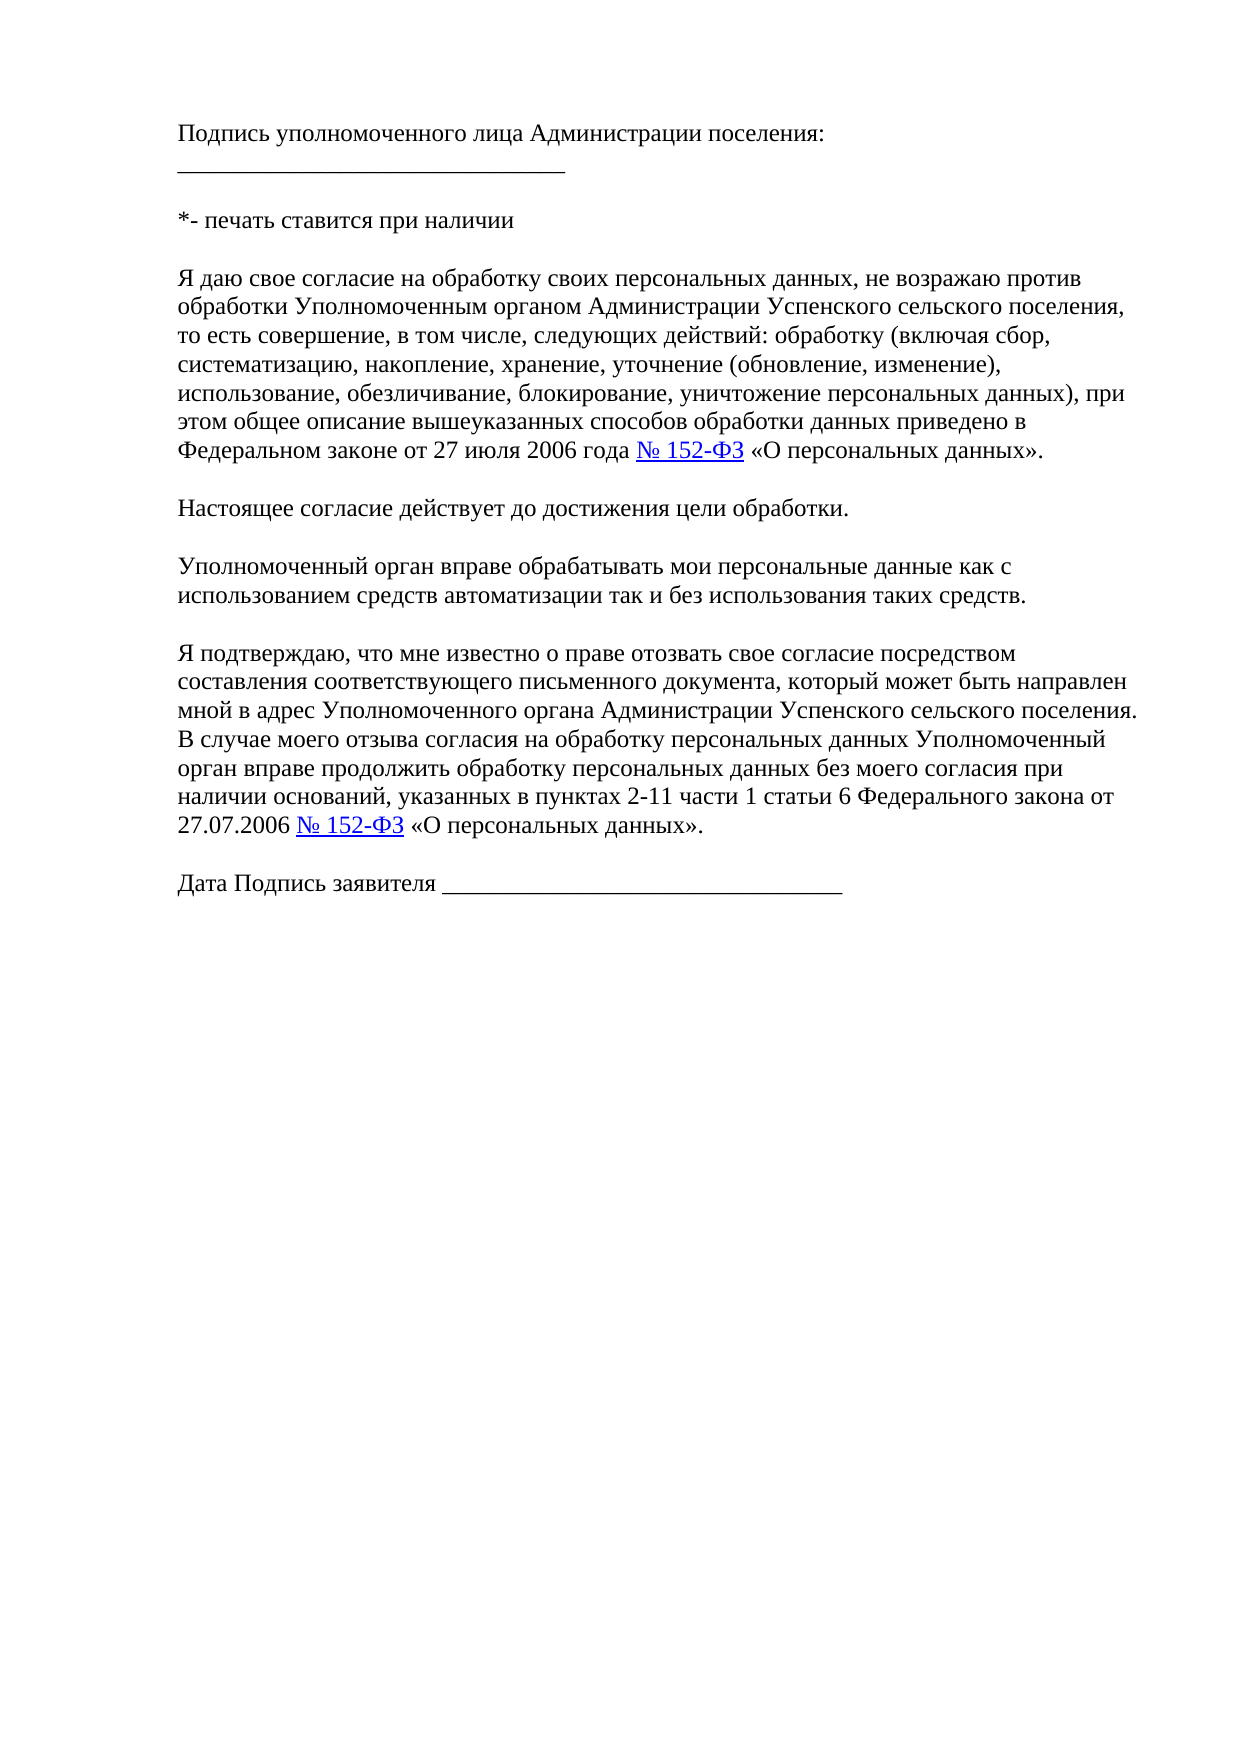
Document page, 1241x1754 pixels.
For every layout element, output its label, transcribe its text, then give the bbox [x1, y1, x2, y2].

text Подпись уполномоченного лица Администрации поселения: _______________________________ [177, 118, 1152, 176]
text Я даю свое согласие на обработку своих персональных данных, не возражаю против обработки Уполномоченным органом Администрации Успенского сельского поселения, то есть совершение, в том числе, следующих действий: обработку (включая сбор, систематизацию, накопление, хранение, уточнение (обновление, изменение), использование, обезличивание, блокирование, уничтожение персональных данных), при этом общее описание вышеуказанных способов обработки данных приведено в Федеральном законе от 27 июля 2006 года № 152-ФЗ «О персональных данных». [177, 263, 1152, 464]
text Настоящее согласие действует до достижения цели обработки. [177, 493, 1152, 522]
text Дата Подпись заявителя ________________________________ [177, 868, 1152, 897]
text Я подтверждаю, что мне известно о праве отозвать свое согласие посредством составления соответствующего письменного документа, который может быть направлен мной в адрес Уполномоченного органа Администрации Успенского сельского поселения. В случае моего отзыва согласия на обработку персональных данных Уполномоченный орган вправе продолжить обработку персональных данных без моего согласия при наличии оснований, указанных в пунктах 2-11 части 1 статьи 6 Федерального закона от 27.07.2006 № 152-ФЗ «О персональных данных». [177, 638, 1152, 839]
text *- печать ставится при наличии [177, 205, 1152, 233]
text Уполномоченный орган вправе обрабатывать мои персональные данные как с использованием средств автоматизации так и без использования таких средств. [177, 551, 1152, 608]
